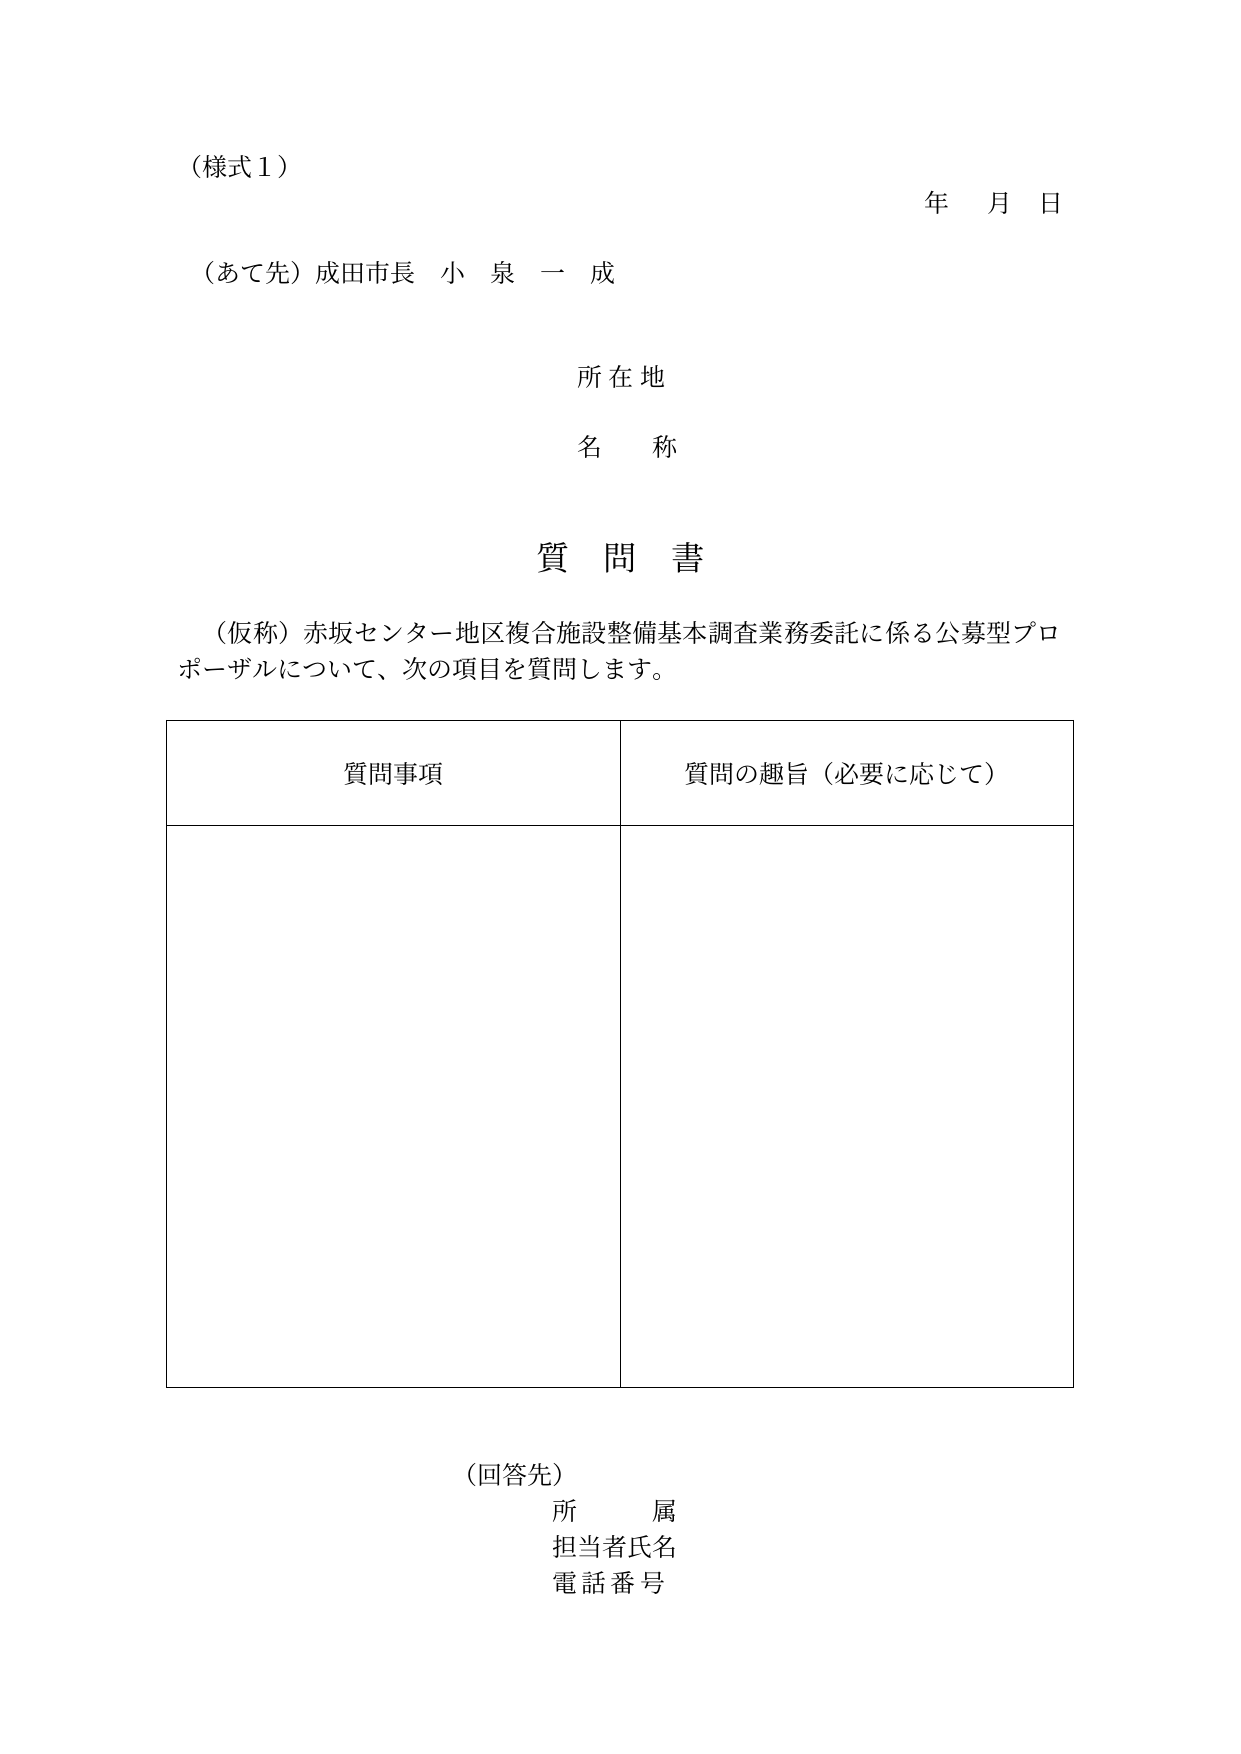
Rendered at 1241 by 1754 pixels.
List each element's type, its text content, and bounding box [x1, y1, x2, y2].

text 所在地 [177, 358, 1063, 394]
text （様式１） [177, 148, 1063, 184]
text 担当者氏名 [177, 1528, 1063, 1564]
text 質 問 書 [177, 532, 1063, 580]
table_header 質問事項 [167, 721, 620, 825]
text 年 月 日 [177, 184, 1063, 219]
text 名 称 [177, 428, 1063, 464]
table_cell [621, 826, 1073, 1387]
text （回答先） [177, 1456, 1063, 1492]
table_header 質問の趣旨（必要に応じて） [621, 721, 1073, 825]
text 所 属 [177, 1492, 1063, 1528]
text （あて先）成田市長 小 泉 一 成 [177, 254, 1063, 289]
text （仮称）赤坂センター地区複合施設整備基本調査業務委託に係る公募型プロポーザルについて、次の項目を質問します。 [177, 614, 1063, 686]
text 電話番号 [177, 1564, 1063, 1599]
table_cell [167, 826, 620, 1387]
